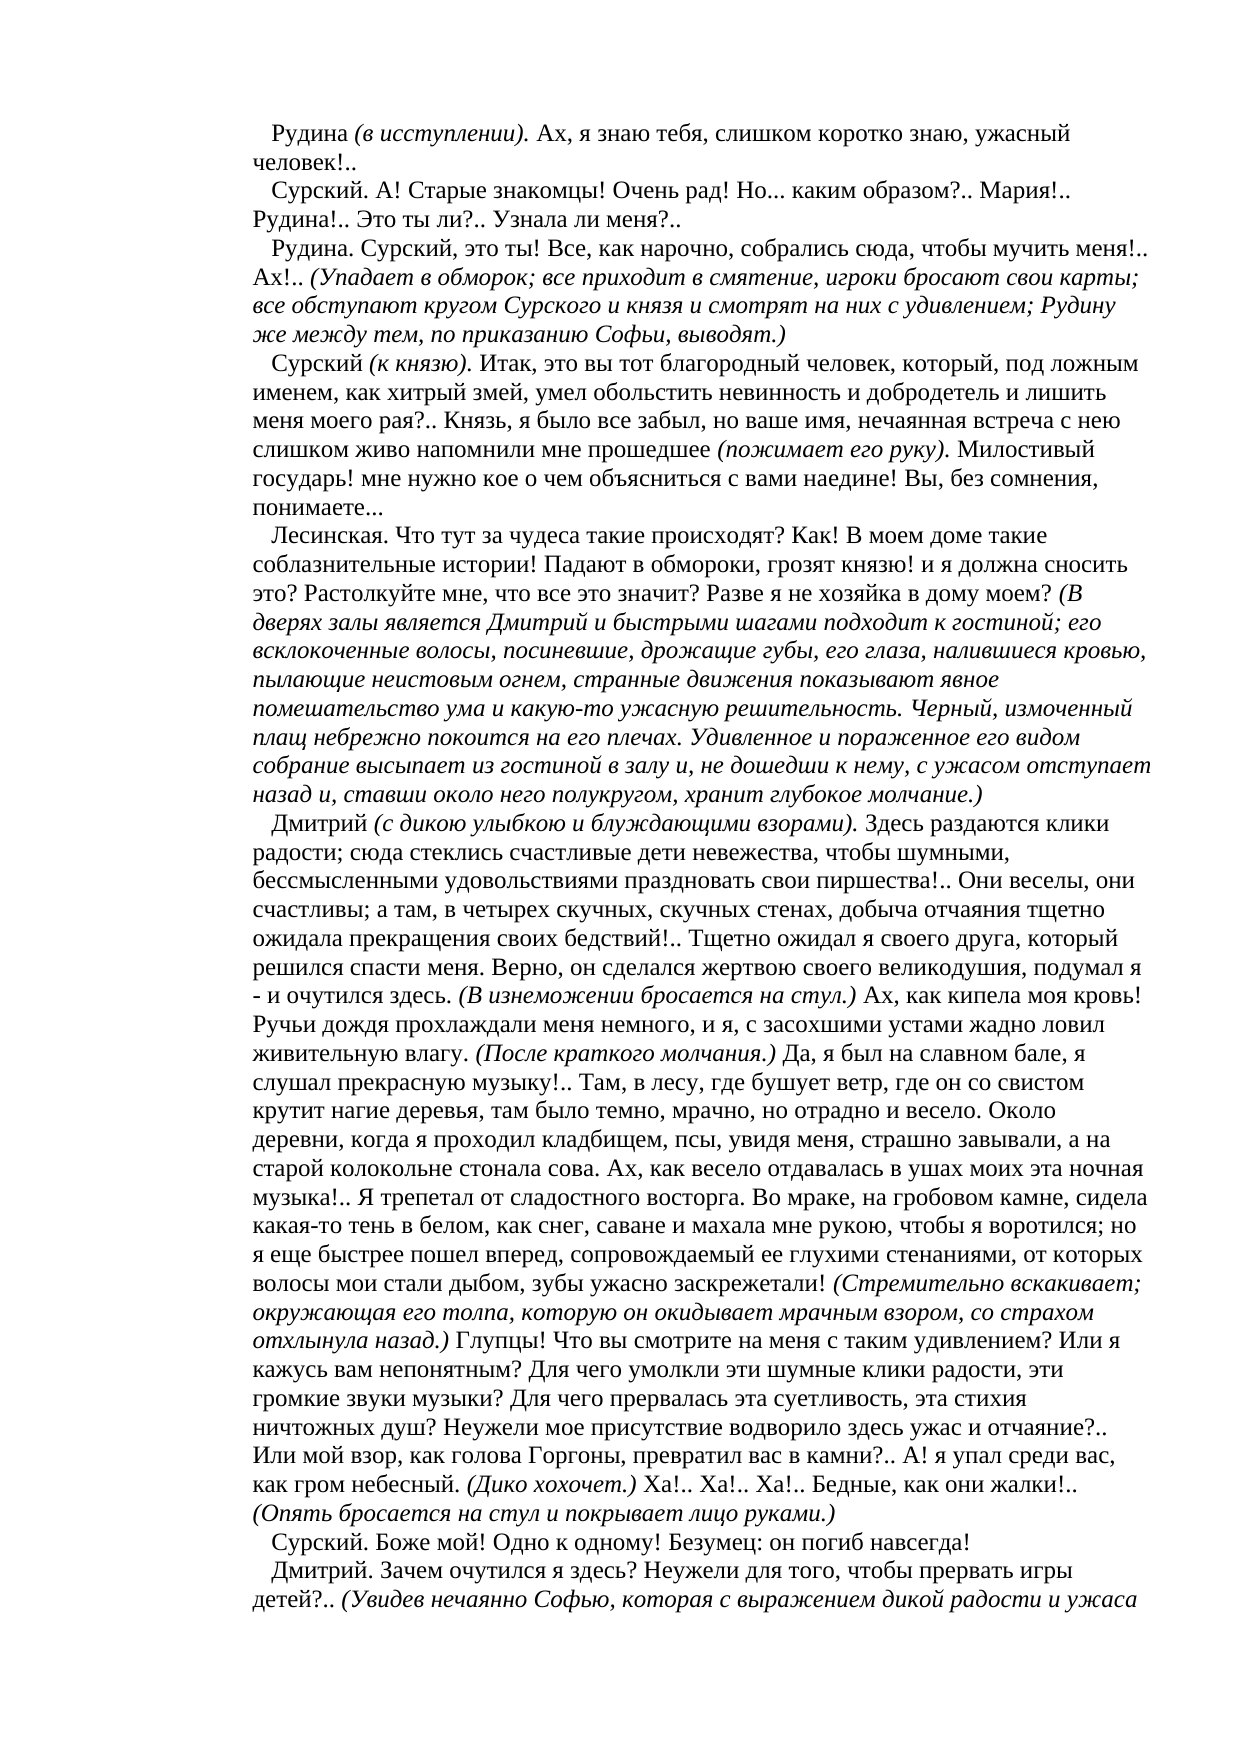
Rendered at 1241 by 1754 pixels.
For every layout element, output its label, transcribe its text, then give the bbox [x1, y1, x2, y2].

text Рудина (в исступлении). Ах, я знаю тебя, слишком коротко знаю, ужасный человек!.. [252, 118, 1152, 176]
text Лесинская. Что тут за чудеса такие происходят? Как! В моем доме такие соблазнительные истории! Падают в обмороки, грозят князю! и я должна сносить это? Растолкуйте мне, что все это значит? Разве я не хозяйка в дому моем? (В дверях залы является Дмитрий и быстрыми шагами подходит к гостиной; его всклокоченные волосы, посиневшие, дрожащие губы, его глаза, налившиеся кровью, пылающие неистовым огнем, странные движения показывают явное помешательство ума и какую-то ужасную решительность. Черный, измоченный плащ небрежно покоится на его плечах. Удивленное и пораженное его видом собрание высыпает из гостиной в залу и, не дошедши к нему, с ужасом отступает назад и, ставши около него полукругом, хранит глубокое молчание.) [252, 521, 1152, 808]
text Рудина. Сурский, это ты! Все, как нарочно, собрались сюда, чтобы мучить меня!.. Ах!.. (Упадает в обморок; все приходит в смятение, игроки бросают свои карты; все обступают кругом Сурского и князя и смотрят на них с удивлением; Рудину же между тем, по приказанию Софьи, выводят.) [252, 233, 1152, 348]
text Дмитрий (с дикою улыбкою и блуждающими взорами). Здесь раздаются клики радости; сюда стеклись счастливые дети невежества, чтобы шумными, бессмысленными удовольствиями праздновать свои пиршества!.. Они веселы, они счастливы; а там, в четырех скучных, скучных стенах, добыча отчаяния тщетно ожидала прекращения своих бедствий!.. Тщетно ожидал я своего друга, который решился спасти меня. Верно, он сделался жертвою своего великодушия, подумал я - и очутился здесь. (В изнеможении бросается на стул.) Ах, как кипела моя кровь! Ручьи дождя прохлаждали меня немного, и я, с засохшими устами жадно ловил живительную влагу. (После краткого молчания.) Да, я был на славном бале, я слушал прекрасную музыку!.. Там, в лесу, где бушует ветр, где он со свистом крутит нагие деревья, там было темно, мрачно, но отрадно и весело. Около деревни, когда я проходил кладбищем, псы, увидя меня, страшно завывали, а на старой колокольне стонала сова. Ах, как весело отдавалась в ушах моих эта ночная музыка!.. Я трепетал от сладостного восторга. Во мраке, на гробовом камне, сидела какая-то тень в белом, как снег, саване и махала мне рукою, чтобы я воротился; но я еще быстрее пошел вперед, сопровождаемый ее глухими стенаниями, от которых волосы мои стали дыбом, зубы ужасно заскрежетали! (Стремительно вскакивает; окружающая его толпа, которую он окидывает мрачным взором, со страхом отхлынула назад.) Глупцы! Что вы смотрите на меня с таким удивлением? Или я кажусь вам непонятным? Для чего умолкли эти шумные клики радости, эти громкие звуки музыки? Для чего прервалась эта суетливость, эта стихия ничтожных душ? Неужели мое присутствие водворило здесь ужас и отчаяние?.. Или мой взор, как голова Горгоны, превратил вас в камни?.. А! я упал среди вас, как гром небесный. (Дико хохочет.) Ха!.. Ха!.. Ха!.. Бедные, как они жалки!.. (Опять бросается на стул и покрывает лицо руками.) [252, 808, 1152, 1527]
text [252, 1556, 1152, 1613]
text Сурский. А! Старые знакомцы! Очень рад! Но... каким образом?.. Мария!.. Рудина!.. Это ты ли?.. Узнала ли меня?.. [252, 176, 1152, 233]
text Сурский (к князю). Итак, это вы тот благородный человек, который, под ложным именем, как хитрый змей, умел обольстить невинность и добродетель и лишить меня моего рая?.. Князь, я было все забыл, но ваше имя, нечаянная встреча с нею слишком живо напомнили мне прошедшее (пожимает его руку). Милостивый государь! мне нужно кое о чем объясниться с вами наедине! Вы, без сомнения, понимаете... [252, 348, 1152, 521]
text Сурский. Боже мой! Одно к одному! Безумец: он погиб навсегда! [252, 1527, 1152, 1556]
